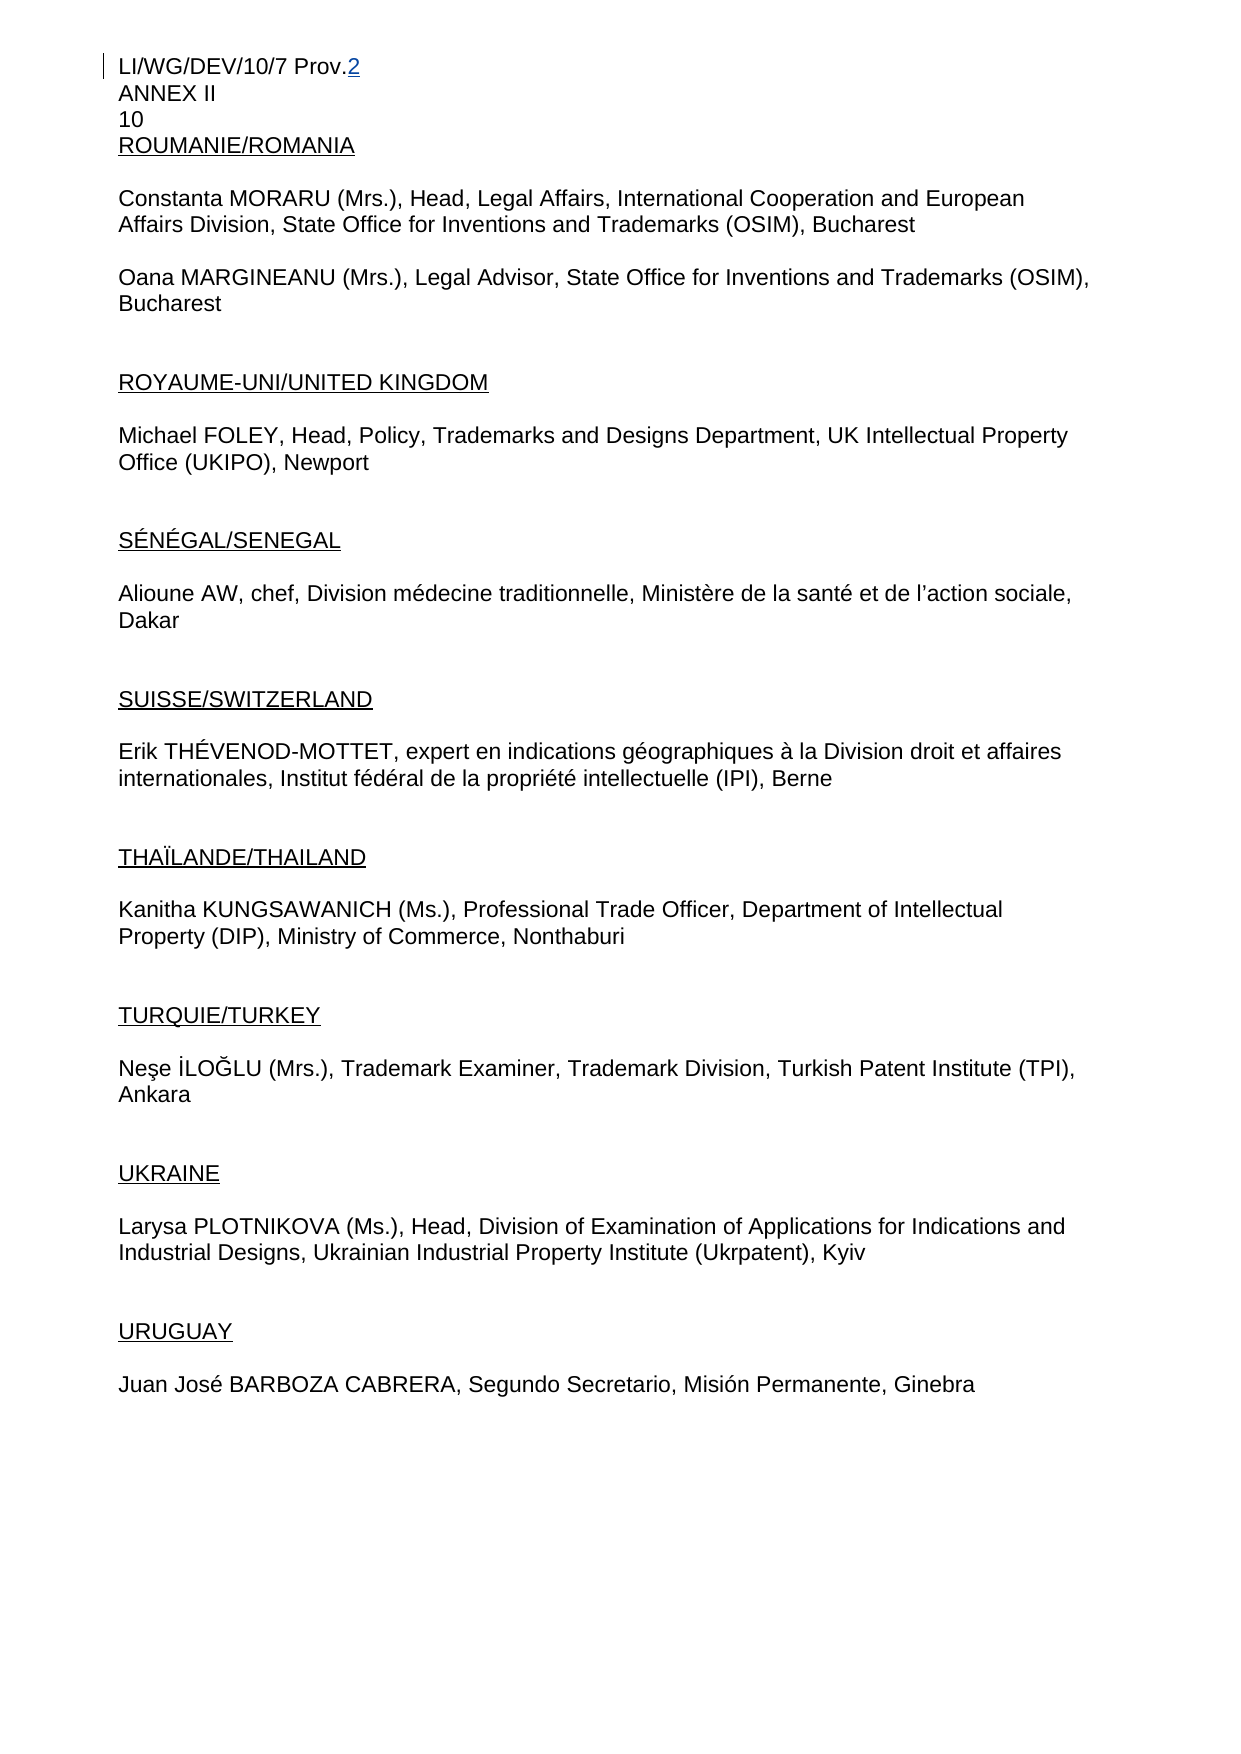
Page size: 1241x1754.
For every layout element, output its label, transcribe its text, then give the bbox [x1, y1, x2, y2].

text Juan José BARBOZA CABRERA, Segundo Secretario, Misión Permanente, Ginebra [118, 1371, 1092, 1397]
text Constanta MORARU (Mrs.), Head, Legal Affairs, International Cooperation and European Affairs Division, State Office for Inventions and Trademarks (OSIM), Bucharest [118, 185, 1092, 238]
text Kanitha KUNGSAWANICH (Ms.), Professional Trade Officer, Department of Intellectual Property (DIP), Ministry of Commerce, Nonthaburi [118, 896, 1092, 949]
text Erik THÉVENOD-MOTTET, expert en indications géographiques à la Division droit et affaires internationales, Institut fédéral de la propriété intellectuelle (IPI), Berne [118, 738, 1092, 791]
text UKRAINE [118, 1160, 1092, 1186]
text THAÏLANDE/THAILAND [118, 844, 1092, 870]
text SUISSE/SWITZERLAND [118, 686, 1092, 712]
text ROUMANIE/ROMANIA [118, 132, 1092, 158]
text Alioune AW, chef, Division médecine traditionnelle, Ministère de la santé et de l’action sociale, Dakar [118, 580, 1092, 633]
text Oana MARGINEANU (Mrs.), Legal Advisor, State Office for Inventions and Trademarks (OSIM), Bucharest [118, 264, 1092, 317]
text SÉNÉGAL/SENEGAL [118, 527, 1092, 554]
text Neşe İLOĞLU (Mrs.), Trademark Examiner, Trademark Division, Turkish Patent Institute (TPI), Ankara [118, 1054, 1092, 1107]
text Michael FOLEY, Head, Policy, Trademarks and Designs Department, UK Intellectual Property Office (UKIPO), Newport [118, 422, 1092, 475]
text ROYAUME-UNI/UNITED KINGDOM [118, 369, 1092, 396]
text URUGUAY [118, 1318, 1092, 1344]
text Larysa PLOTNIKOVA (Ms.), Head, Division of Examination of Applications for Indications and Industrial Designs, Ukrainian Industrial Property Institute (Ukrpatent), Kyiv [118, 1213, 1092, 1265]
text TURQUIE/TURKEY [118, 1002, 1092, 1028]
